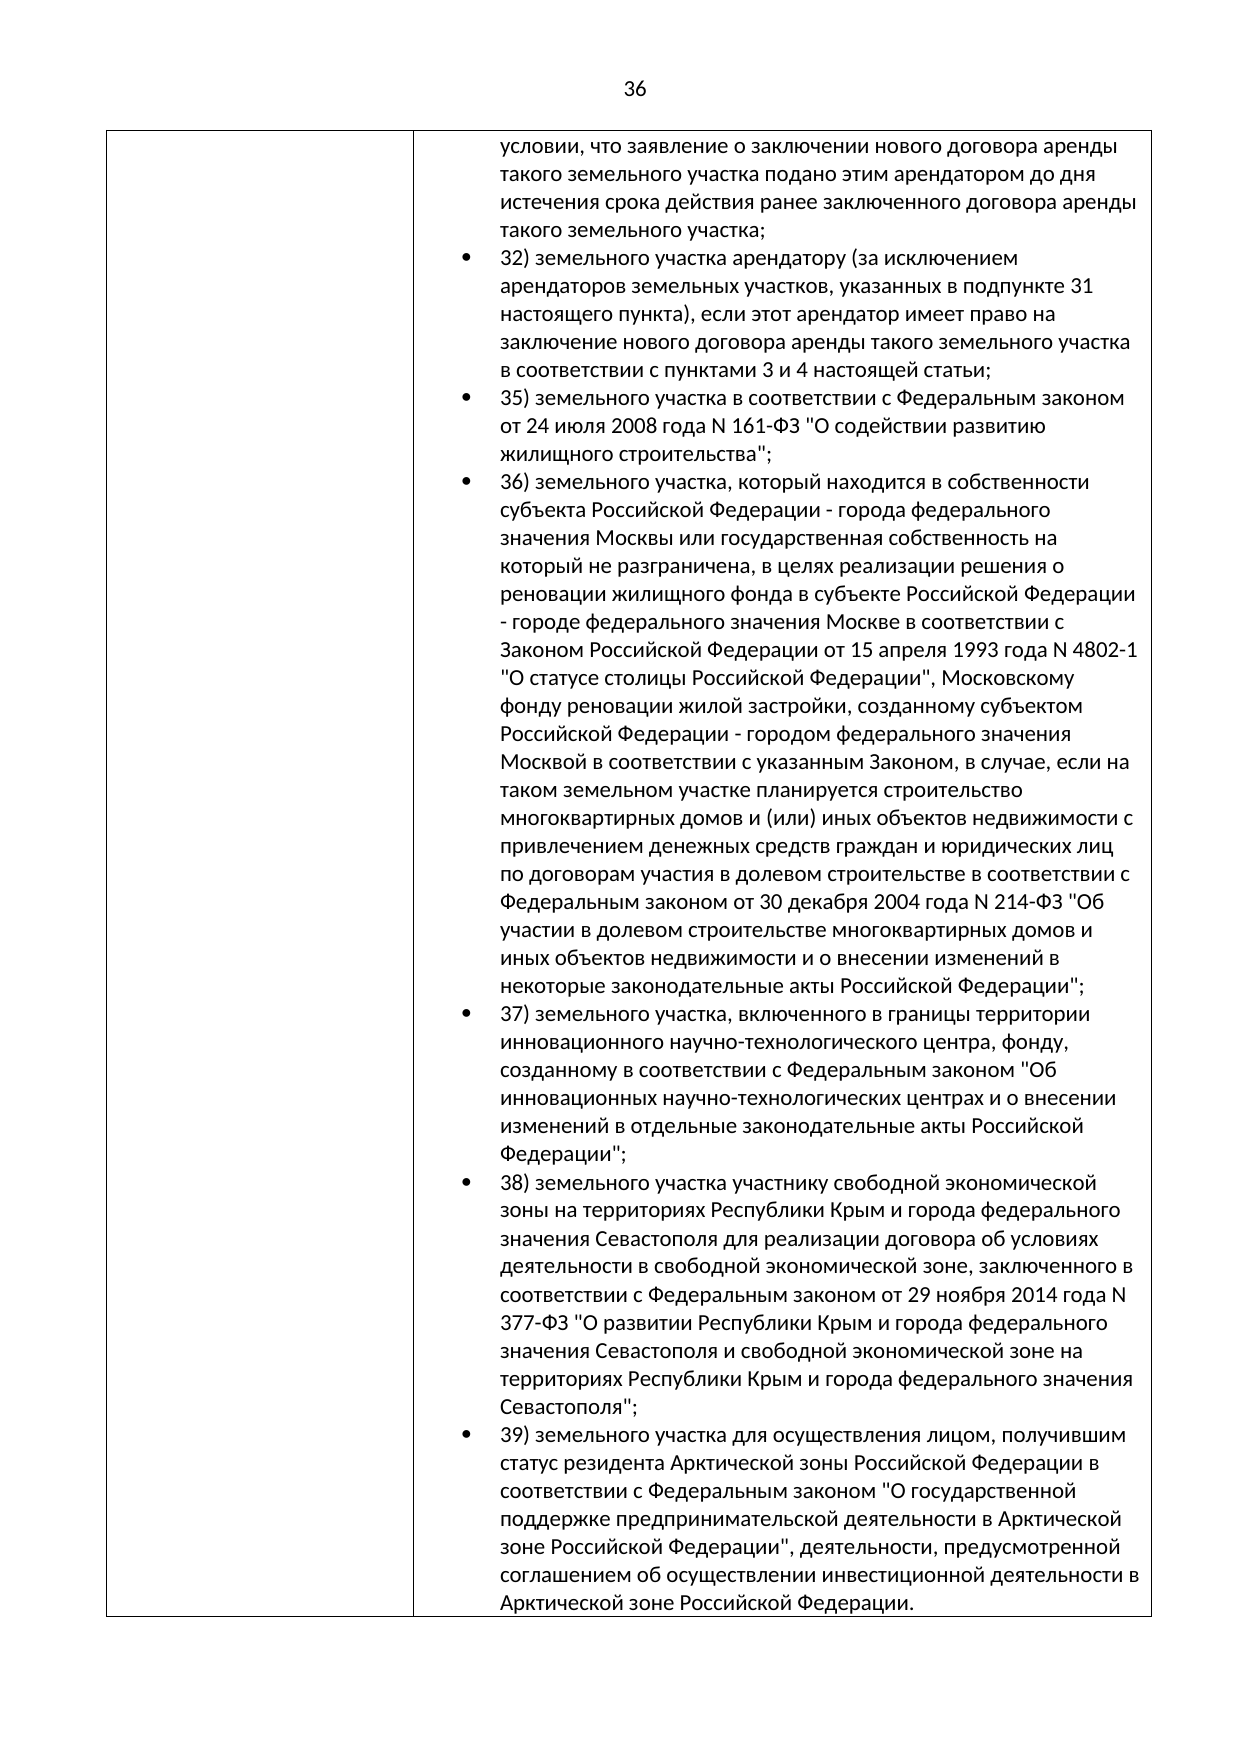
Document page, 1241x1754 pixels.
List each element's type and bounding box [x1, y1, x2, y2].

table_cell [414, 131, 1151, 1616]
table_cell [107, 131, 413, 1616]
